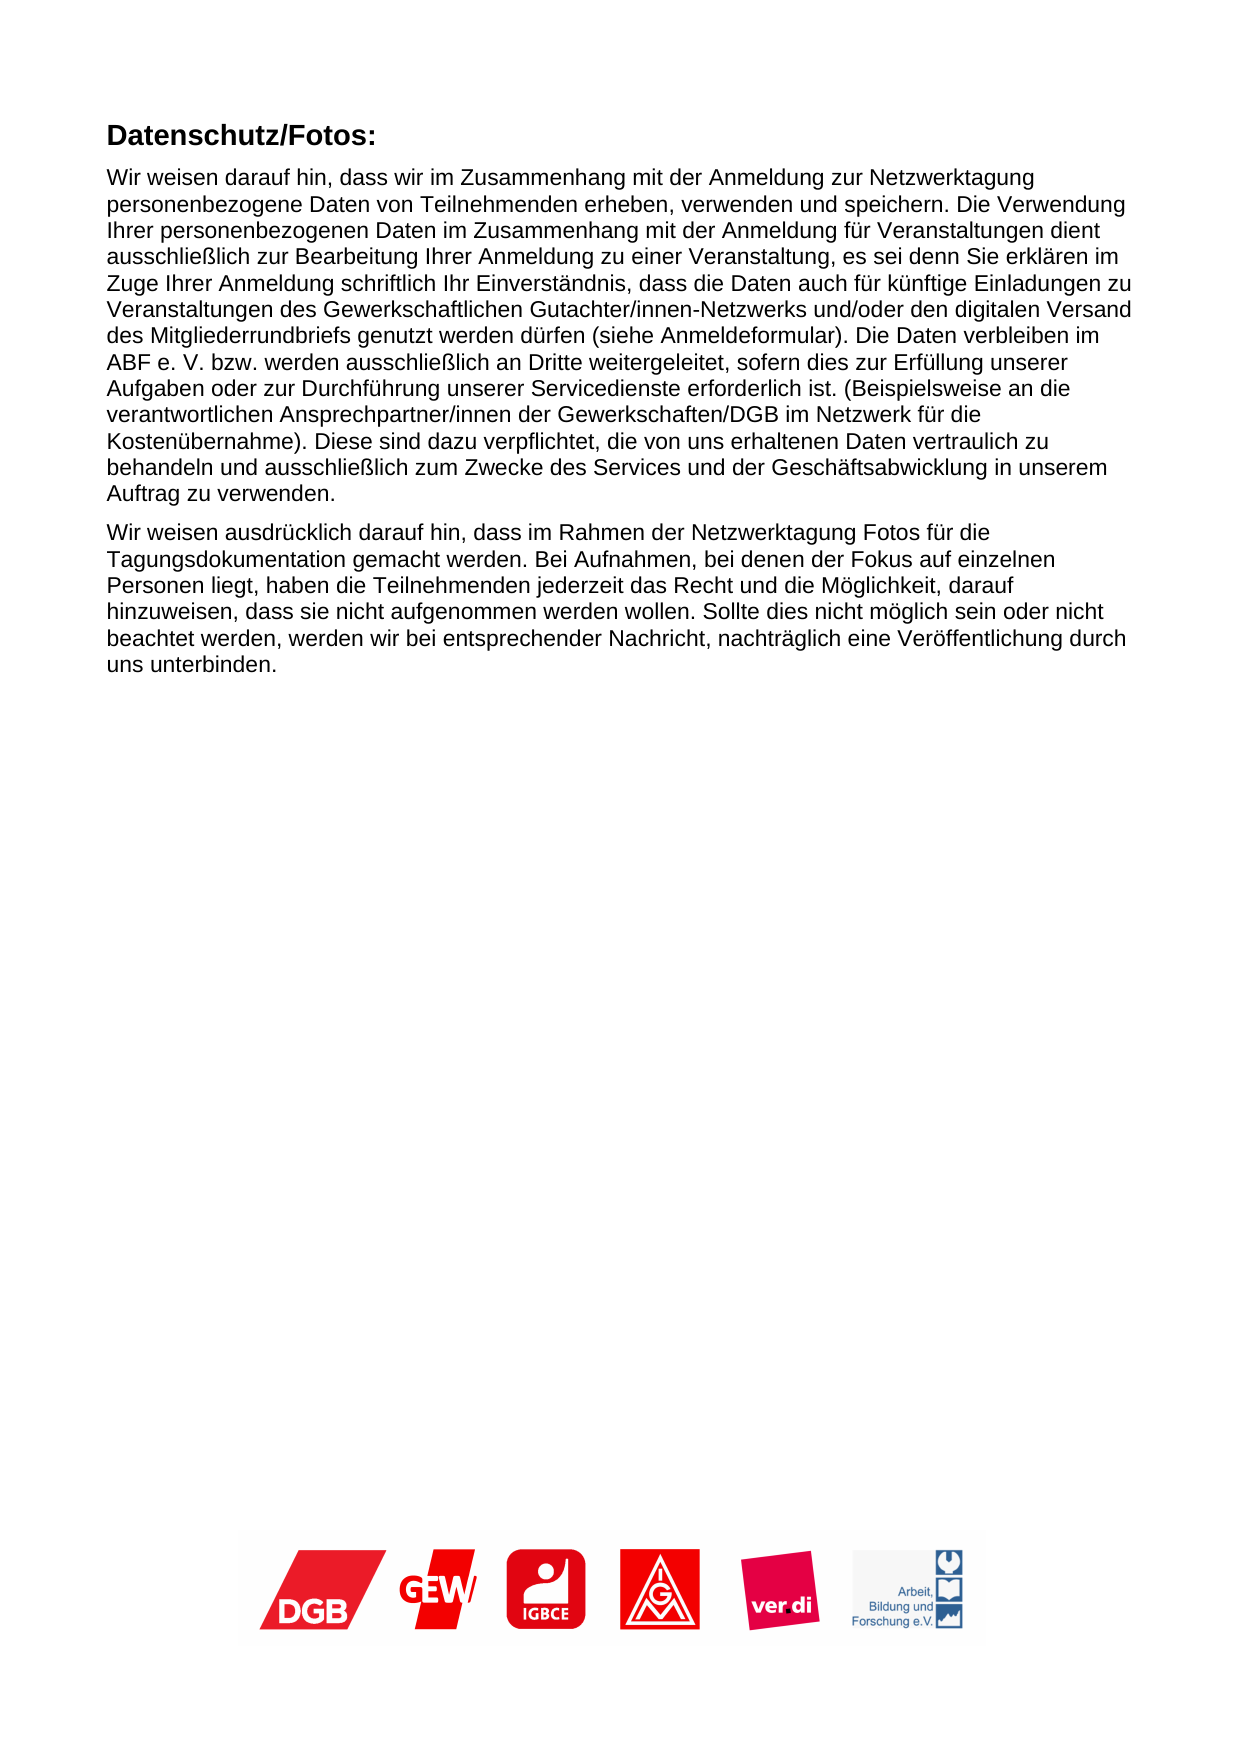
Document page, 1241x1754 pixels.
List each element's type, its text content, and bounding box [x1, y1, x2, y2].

text Datenschutz/Fotos: [106, 118, 1134, 152]
text Wir weisen ausdrücklich darauf hin, dass im Rahmen der Netzwerktagung Fotos für die Tagungsdokumentation gemacht werden. Bei Aufnahmen, bei denen der Fokus auf einzelnen Personen liegt, haben die Teilnehmenden jederzeit das Recht und die Möglichkeit, darauf hinzuweisen, dass sie nicht aufgenommen werden wollen. Sollte dies nicht möglich sein oder nicht beachtet werden, werden wir bei entsprechender Nachricht, nachträglich eine Veröffentlichung durch uns unterbinden. [106, 519, 1134, 677]
picture [237, 1530, 986, 1646]
text Wir weisen darauf hin, dass wir im Zusammenhang mit der Anmeldung zur Netzwerktagung personenbezogene Daten von Teilnehmenden erheben, verwenden und speichern. Die Verwendung Ihrer personenbezogenen Daten im Zusammenhang mit der Anmeldung für Veranstaltungen dient ausschließlich zur Bearbeitung Ihrer Anmeldung zu einer Veranstaltung, es sei denn Sie erklären im Zuge Ihrer Anmeldung schriftlich Ihr Einverständnis, dass die Daten auch für künftige Einladungen zu Veranstaltungen des Gewerkschaftlichen Gutachter/innen-Netzwerks und/oder den digitalen Versand des Mitgliederrundbriefs genutzt werden dürfen (siehe Anmeldeformular). Die Daten verbleiben im ABF e. V. bzw. werden ausschließlich an Dritte weitergeleitet, sofern dies zur Erfüllung unserer Aufgaben oder zur Durchführung unserer Servicedienste erforderlich ist. (Beispielsweise an die verantwortlichen Ansprechpartner/innen der Gewerkschaften/DGB im Netzwerk für die Kostenübernahme). Diese sind dazu verpflichtet, die von uns erhaltenen Daten vertraulich zu behandeln und ausschließlich zum Zwecke des Services und der Geschäftsabwicklung in unserem Auftrag zu verwenden. [106, 164, 1134, 507]
